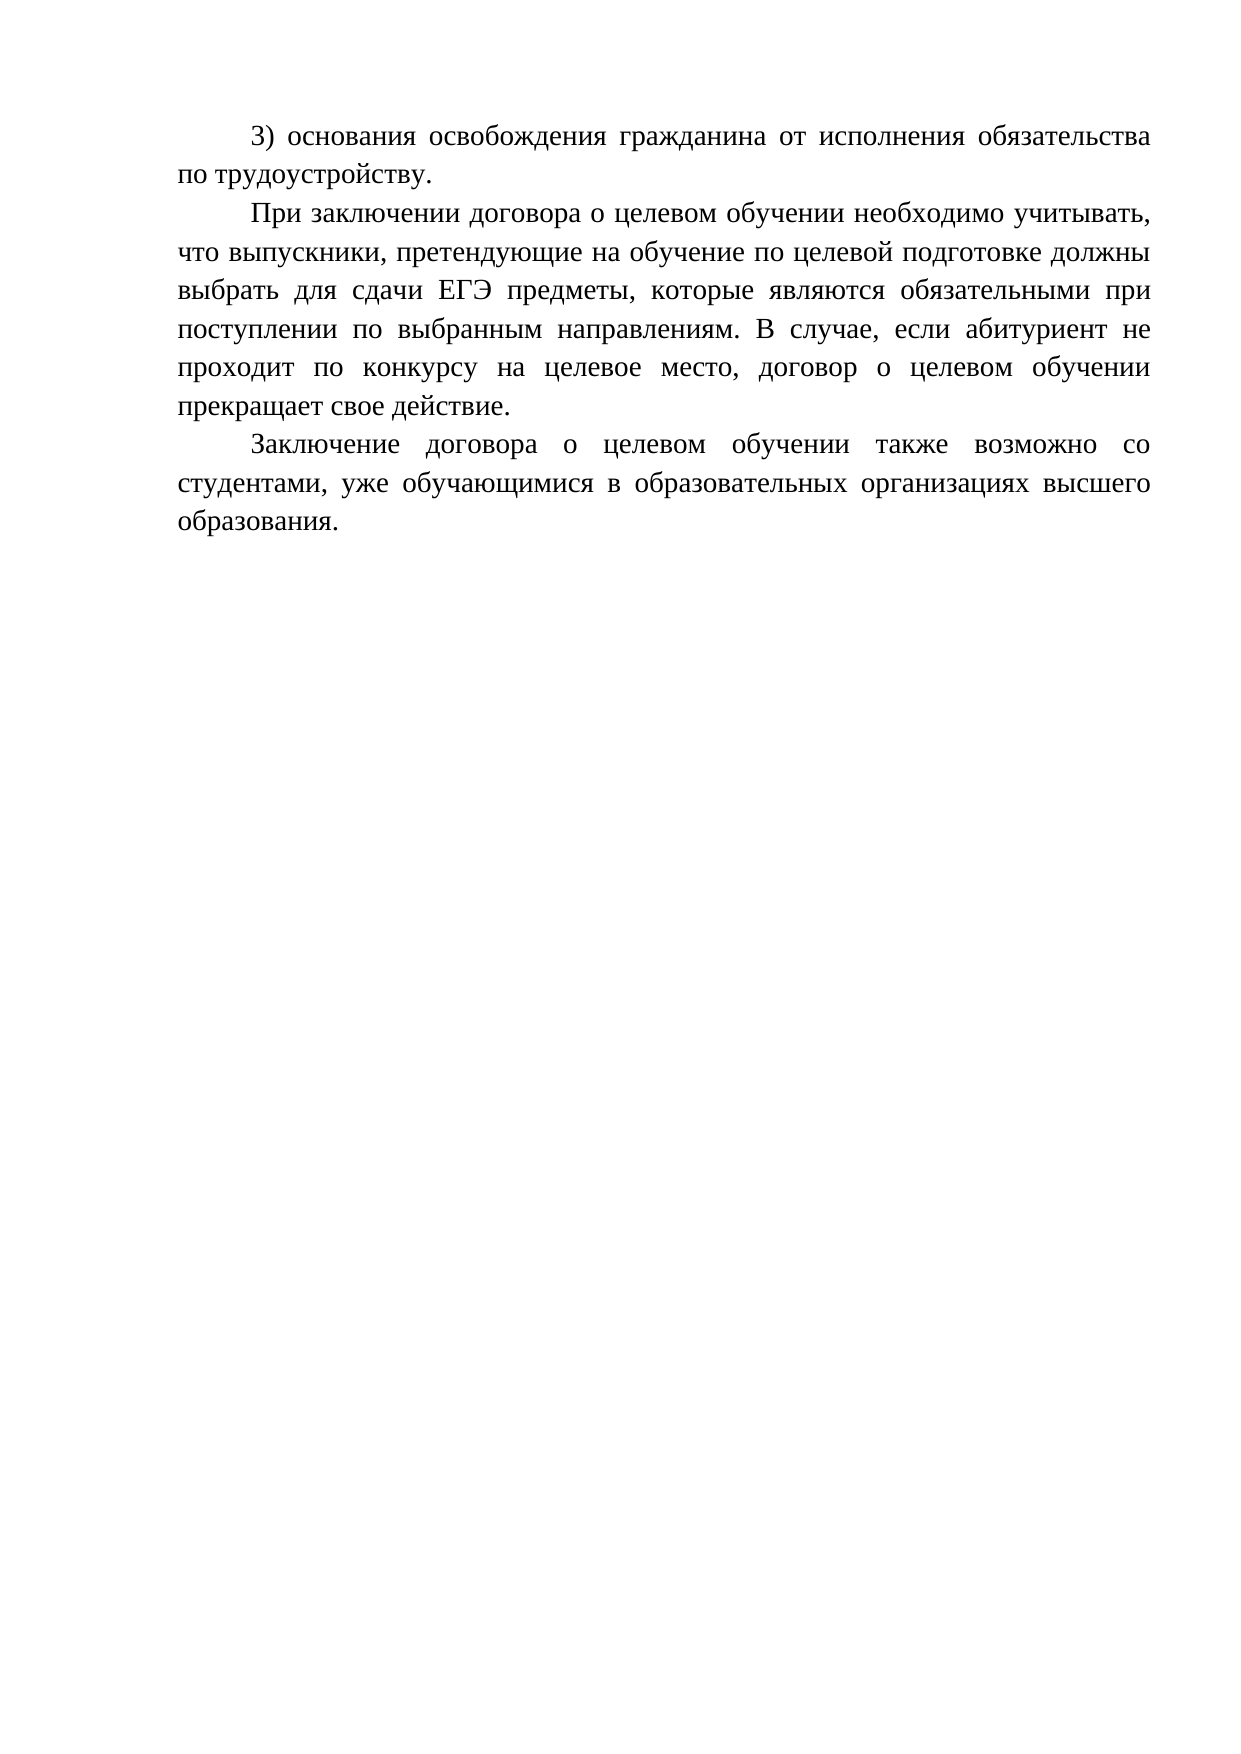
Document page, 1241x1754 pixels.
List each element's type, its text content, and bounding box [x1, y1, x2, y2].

text Заключение договора о целевом обучении также возможно со студентами, уже обучающимися в образовательных организациях высшего образования. [177, 426, 1152, 537]
text 3) основания освобождения гражданина от исполнения обязательства по трудоустройству. [177, 118, 1152, 190]
text При заключении договора о целевом обучении необходимо учитывать, что выпускники, претендующие на обучение по целевой подготовке должны выбрать для сдачи ЕГЭ предметы, которые являются обязательными при поступлении по выбранным направлениям. В случае, если абитуриент не проходит по конкурсу на целевое место, договор о целевом обучении прекращает свое действие. [177, 195, 1152, 421]
